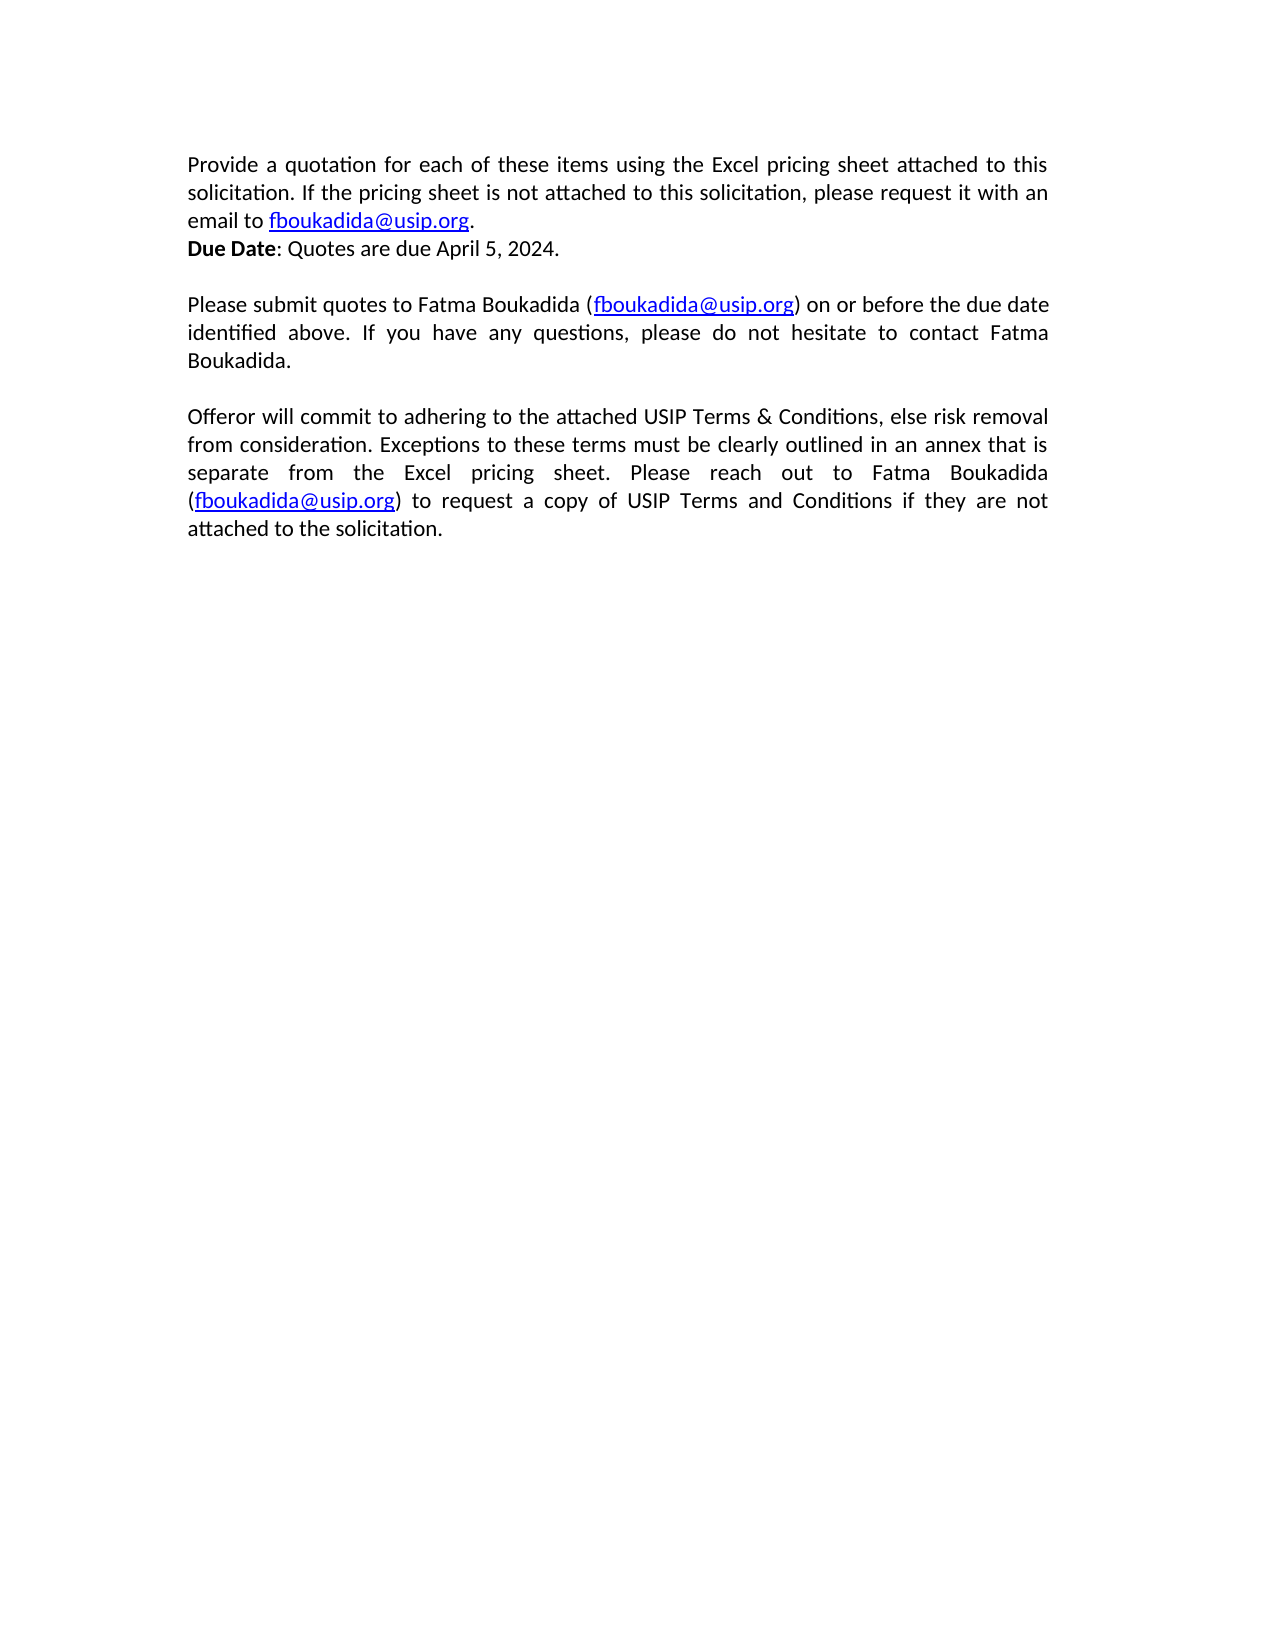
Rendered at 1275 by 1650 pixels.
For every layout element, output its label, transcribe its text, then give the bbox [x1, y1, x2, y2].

text Provide a quotation for each of these items using the Excel pricing sheet attached to this solicitation. If the pricing sheet is not attached to this solicitation, please request it with an email to fboukadida@usip.org. [187, 150, 1050, 234]
text Please submit quotes to Fatma Boukadida (fboukadida@usip.org) on or before the due date identified above. If you have any questions, please do not hesitate to contact Fatma Boukadida. [187, 290, 1050, 374]
text Offeror will commit to adhering to the attached USIP Terms & Conditions, else risk removal from consideration. Exceptions to these terms must be clearly outlined in an annex that is separate from the Excel pricing sheet. Please reach out to Fatma Boukadida (fboukadida@usip.org) to request a copy of USIP Terms and Conditions if they are not attached to the solicitation. [187, 402, 1050, 542]
text Due Date: Quotes are due April 5, 2024. [187, 234, 1050, 262]
